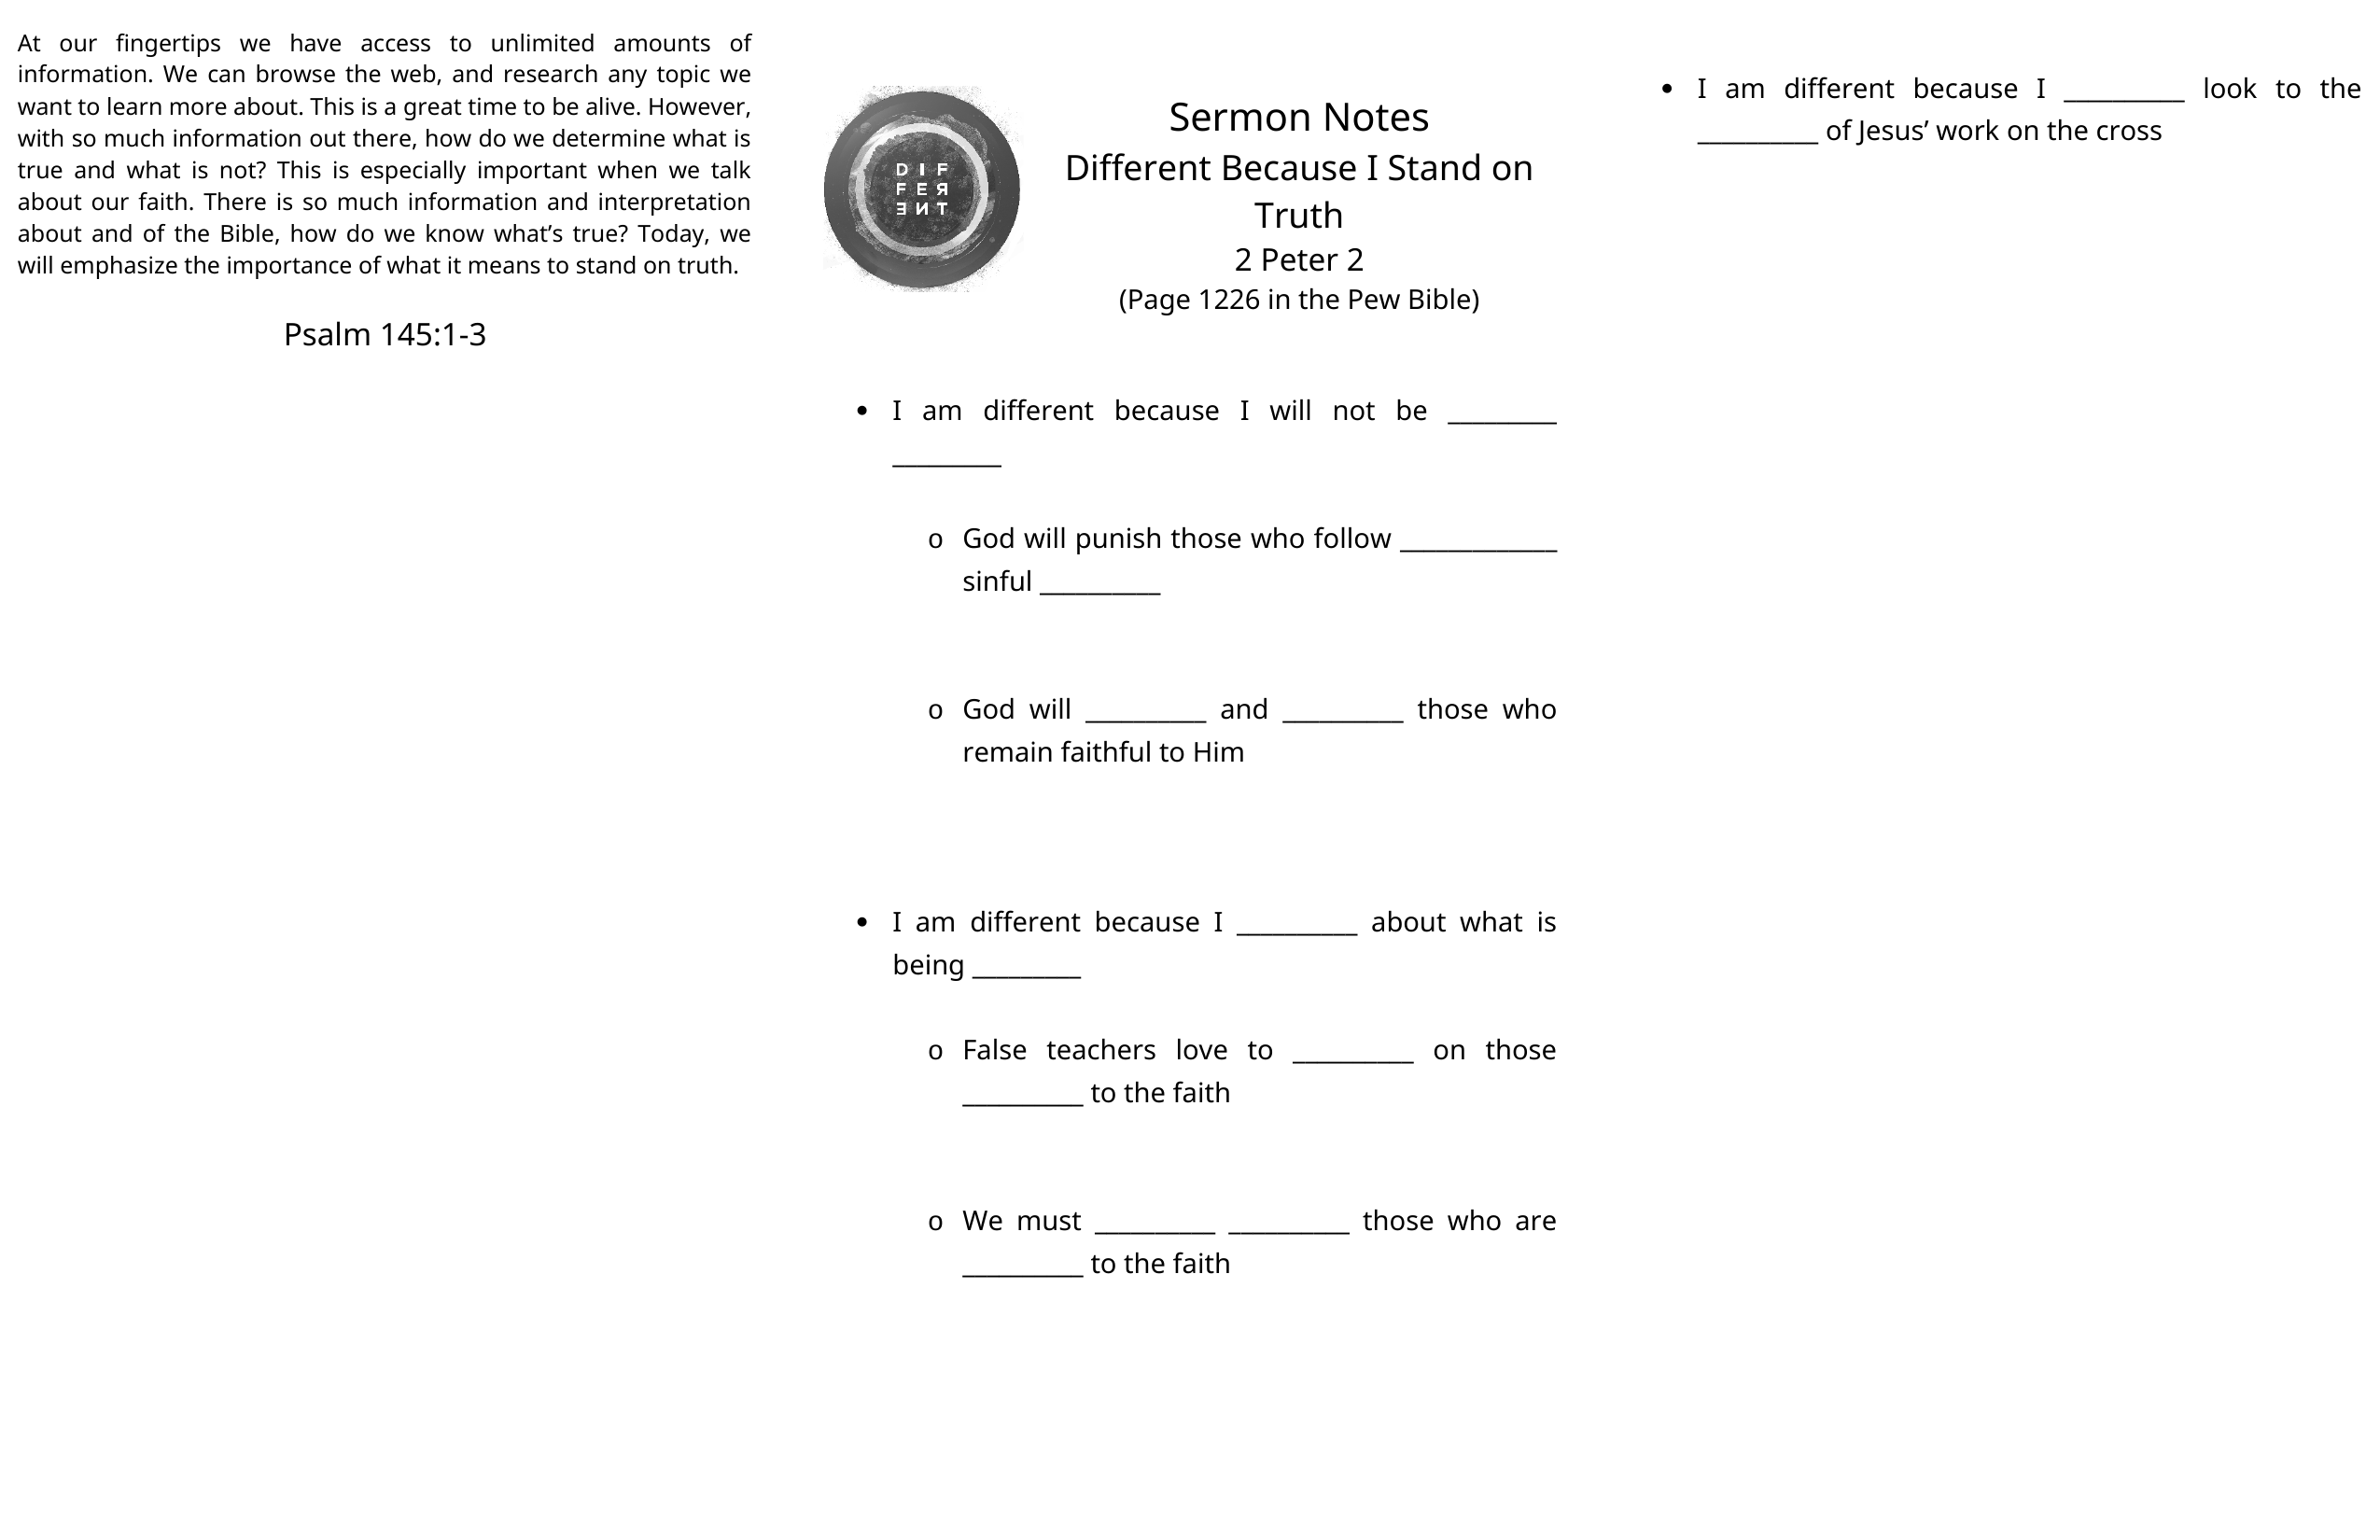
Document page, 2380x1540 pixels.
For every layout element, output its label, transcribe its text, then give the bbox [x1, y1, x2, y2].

list We must __________ __________ those who are __________ to the faith [928, 1201, 1558, 1281]
text Sermon Notes [1024, 90, 1558, 143]
list False teachers love to __________ on those __________ to the faith [928, 1030, 1558, 1111]
text (Page 1226 in the Pew Bible) [822, 281, 1558, 317]
text Psalm 145:1-3 [18, 313, 752, 355]
text 2 Peter 2 [1024, 238, 1558, 281]
list I am different because I __________ look to the __________ of Jesus’ work on the cross [1662, 69, 2362, 148]
text At our fingertips we have access to unlimited amounts of information. We can browse the web, and research any topic we want to learn more about. This is a great time to be alive. However, with so much information out there, how do we determine what is true and what is not? This is especially important when we talk about our faith. There is so much information and interpretation about and of the Bible, how do we know what’s true? Today, we will emphasize the importance of what it means to stand on truth. [18, 26, 752, 281]
text Different Because I Stand on Truth [1024, 143, 1558, 238]
list I am different because I will not be _________ _________ [858, 391, 1558, 471]
list I am different because I __________ about what is being _________ [858, 903, 1558, 983]
list God will __________ and __________ those who remain faithful to Him [928, 690, 1558, 770]
list God will punish those who follow _____________ sinful __________ [928, 519, 1558, 599]
